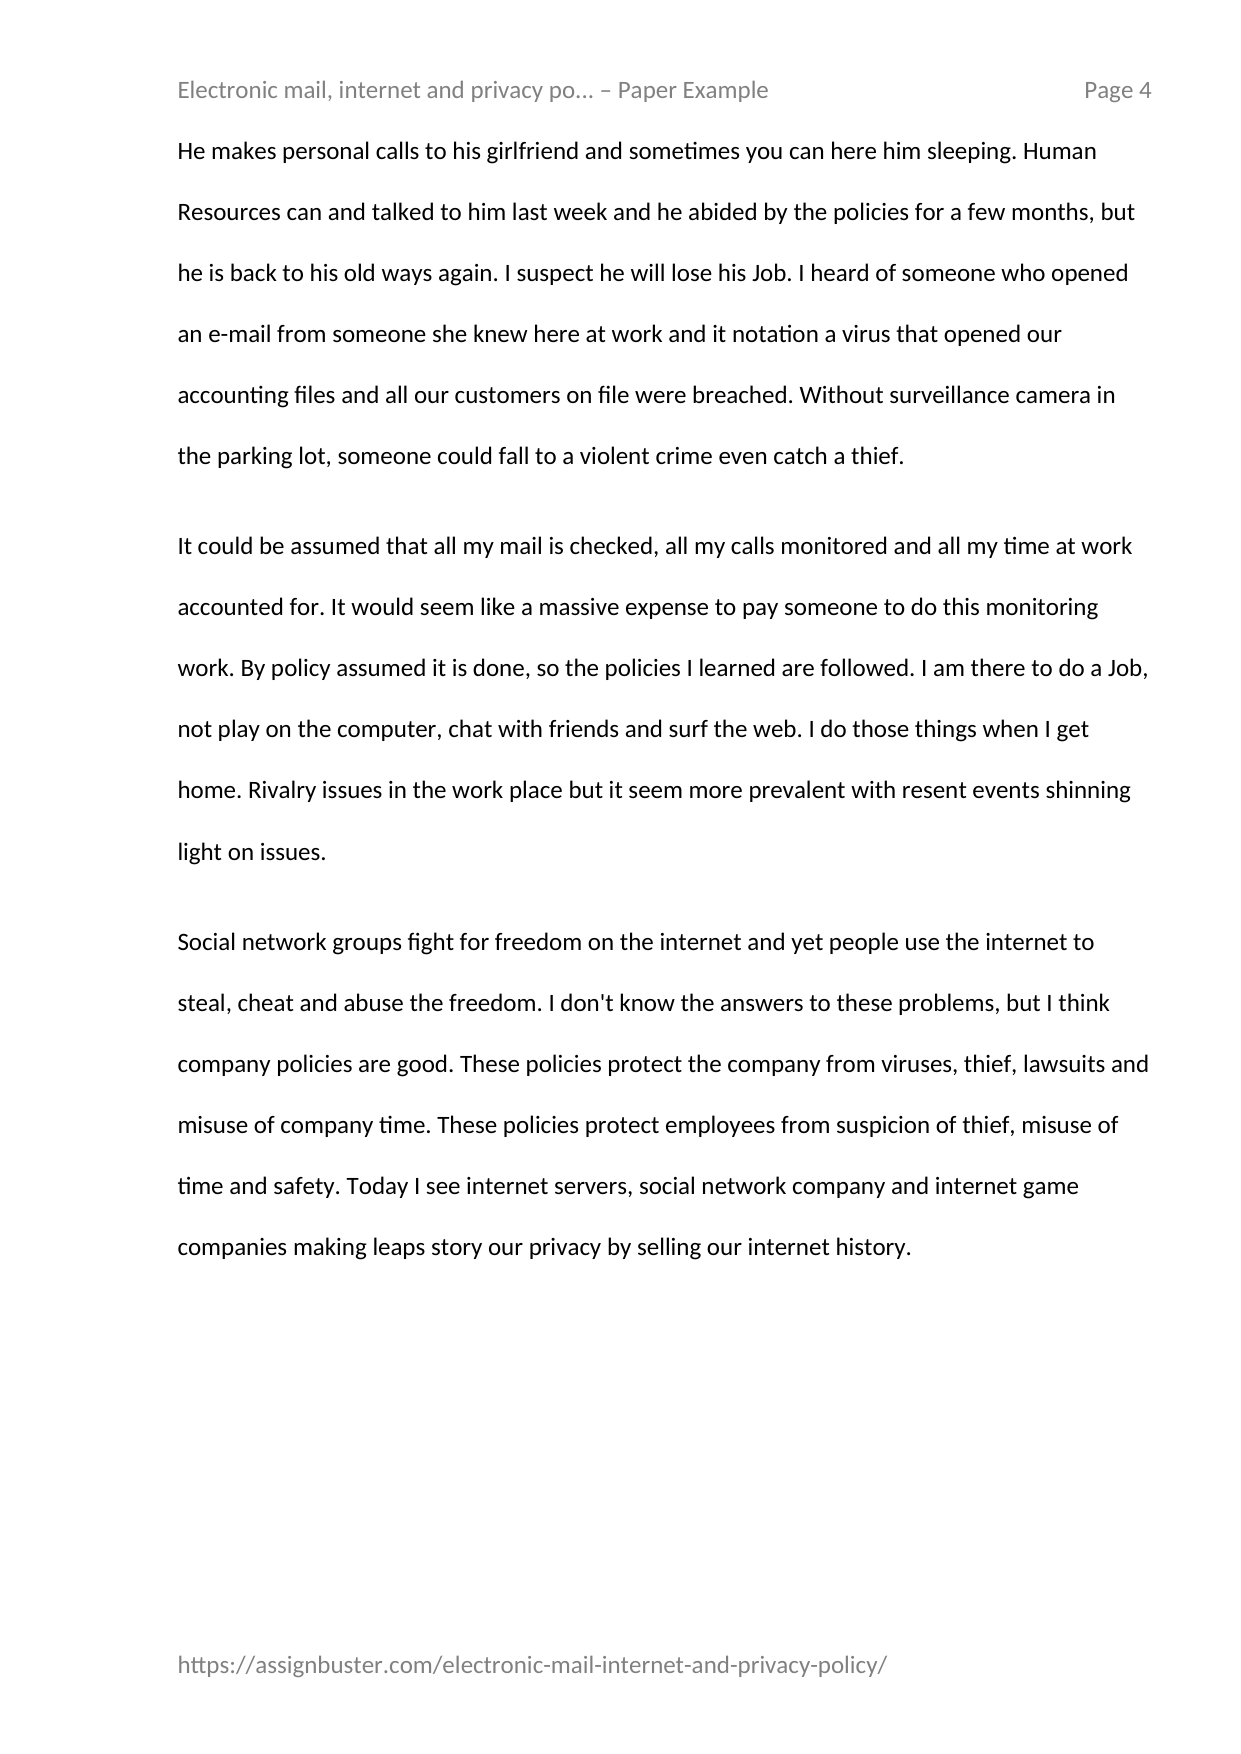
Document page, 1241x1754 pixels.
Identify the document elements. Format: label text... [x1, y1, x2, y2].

text Social network groups fight for freedom on the internet and yet people use the internet to steal, cheat and abuse the freedom. I don't know the answers to these problems, but I think company policies are good. These policies protect the company from viruses, thief, lawsuits and misuse of company time. These policies protect employees from suspicion of thief, misuse of time and safety. Today I see internet servers, social network company and internet game companies making leaps story our privacy by selling our internet history. [177, 926, 1152, 1262]
text It could be assumed that all my mail is checked, all my calls monitored and all my time at work accounted for. It would seem like a massive expense to pay someone to do this monitoring work. By policy assumed it is done, so the policies I learned are followed. I am there to do a Job, not play on the computer, chat with friends and surf the web. I do those things when I get home. Rivalry issues in the work place but it seem more prevalent with resent events shinning light on issues. [177, 531, 1152, 866]
text He makes personal calls to his girlfriend and sometimes you can here him sleeping. Human Resources can and talked to him last week and he abided by the policies for a few months, but he is back to his old ways again. I suspect he will lose his Job. I heard of someone who opened an e-mail from someone she knew here at work and it notation a virus that opened our accounting files and all our customers on file were breached. Without surveillance camera in the parking lot, someone could fall to a violent crime even catch a thief. [177, 135, 1152, 471]
